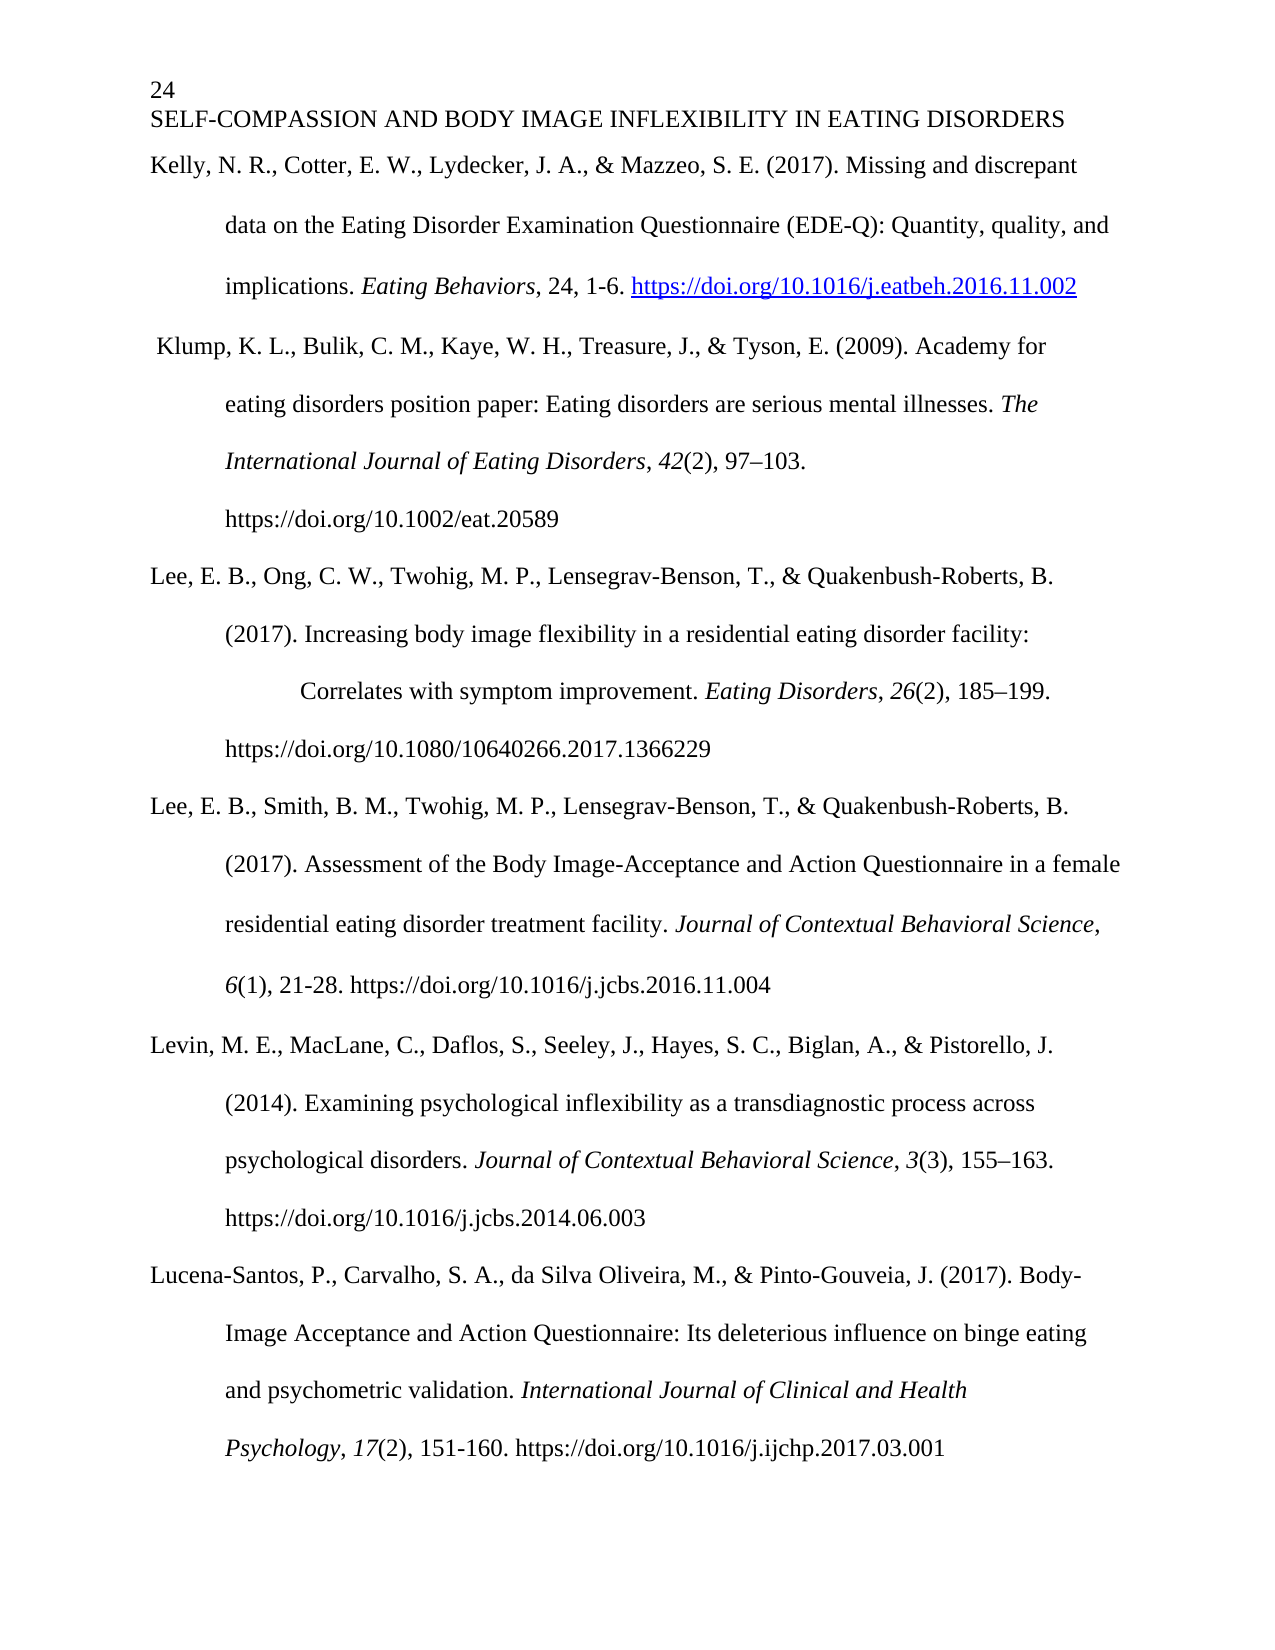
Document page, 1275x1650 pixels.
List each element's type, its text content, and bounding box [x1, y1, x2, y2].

text https://doi.org/10.1080/10640266.2017.1366229 [150, 734, 1125, 763]
text (2014). Examining psychological inflexibility as a transdiagnostic process across psychological disorders. Journal of Contextual Behavioral Science, 3(3), 155–163. https://doi.org/10.1016/j.jcbs.2014.06.003 [150, 1088, 1125, 1231]
text Kelly, N. R., Cotter, E. W., Lydecker, J. A., & Mazzeo, S. E. (2017). Missing and discrepant data on the Eating Disorder Examination Questionnaire (EDE-Q): Quantity, quality, and implications. Eating Behaviors, 24, 1-6. https://doi.org/10.1016/j.eatbeh.2016.11.002 [150, 150, 1125, 301]
text Lucena-Santos, P., Carvalho, S. A., da Silva Oliveira, M., & Pinto-Gouveia, J. (2017). Body- Image Acceptance and Action Questionnaire: Its deleterious influence on binge eating and psychometric validation. International Journal of Clinical and Health Psychology, 17(2), 151-160. https://doi.org/10.1016/j.ijchp.2017.03.001 [150, 1260, 1125, 1461]
text Lee, E. B., Ong, C. W., Twohig, M. P., Lensegrav-Benson, T., & Quakenbush-Roberts, B. (2017). Increasing body image flexibility in a residential eating disorder facility: Correlates with symptom improvement. Eating Disorders, 26(2), 185–199. [150, 561, 1125, 705]
text International Journal of Eating Disorders, 42(2), 97–103. https://doi.org/10.1002/eat.20589 [150, 446, 1125, 533]
text Lee, E. B., Smith, B. M., Twohig, M. P., Lensegrav-Benson, T., & Quakenbush-Roberts, B. [150, 791, 1125, 820]
text eating disorders position paper: Eating disorders are serious mental illnesses. The [150, 389, 1125, 418]
text Klump, K. L., Bulik, C. M., Kaye, W. H., Treasure, J., & Tyson, E. (2009). Academy for [150, 331, 1125, 360]
text Levin, M. E., MacLane, C., Daflos, S., Seeley, J., Hayes, S. C., Biglan, A., & Pistorello, J. [150, 1030, 1125, 1059]
text (2017). Assessment of the Body Image-Acceptance and Action Questionnaire in a female residential eating disorder treatment facility. Journal of Contextual Behavioral Science, 6(1), 21-28. https://doi.org/10.1016/j.jcbs.2016.11.004 [150, 849, 1125, 1000]
